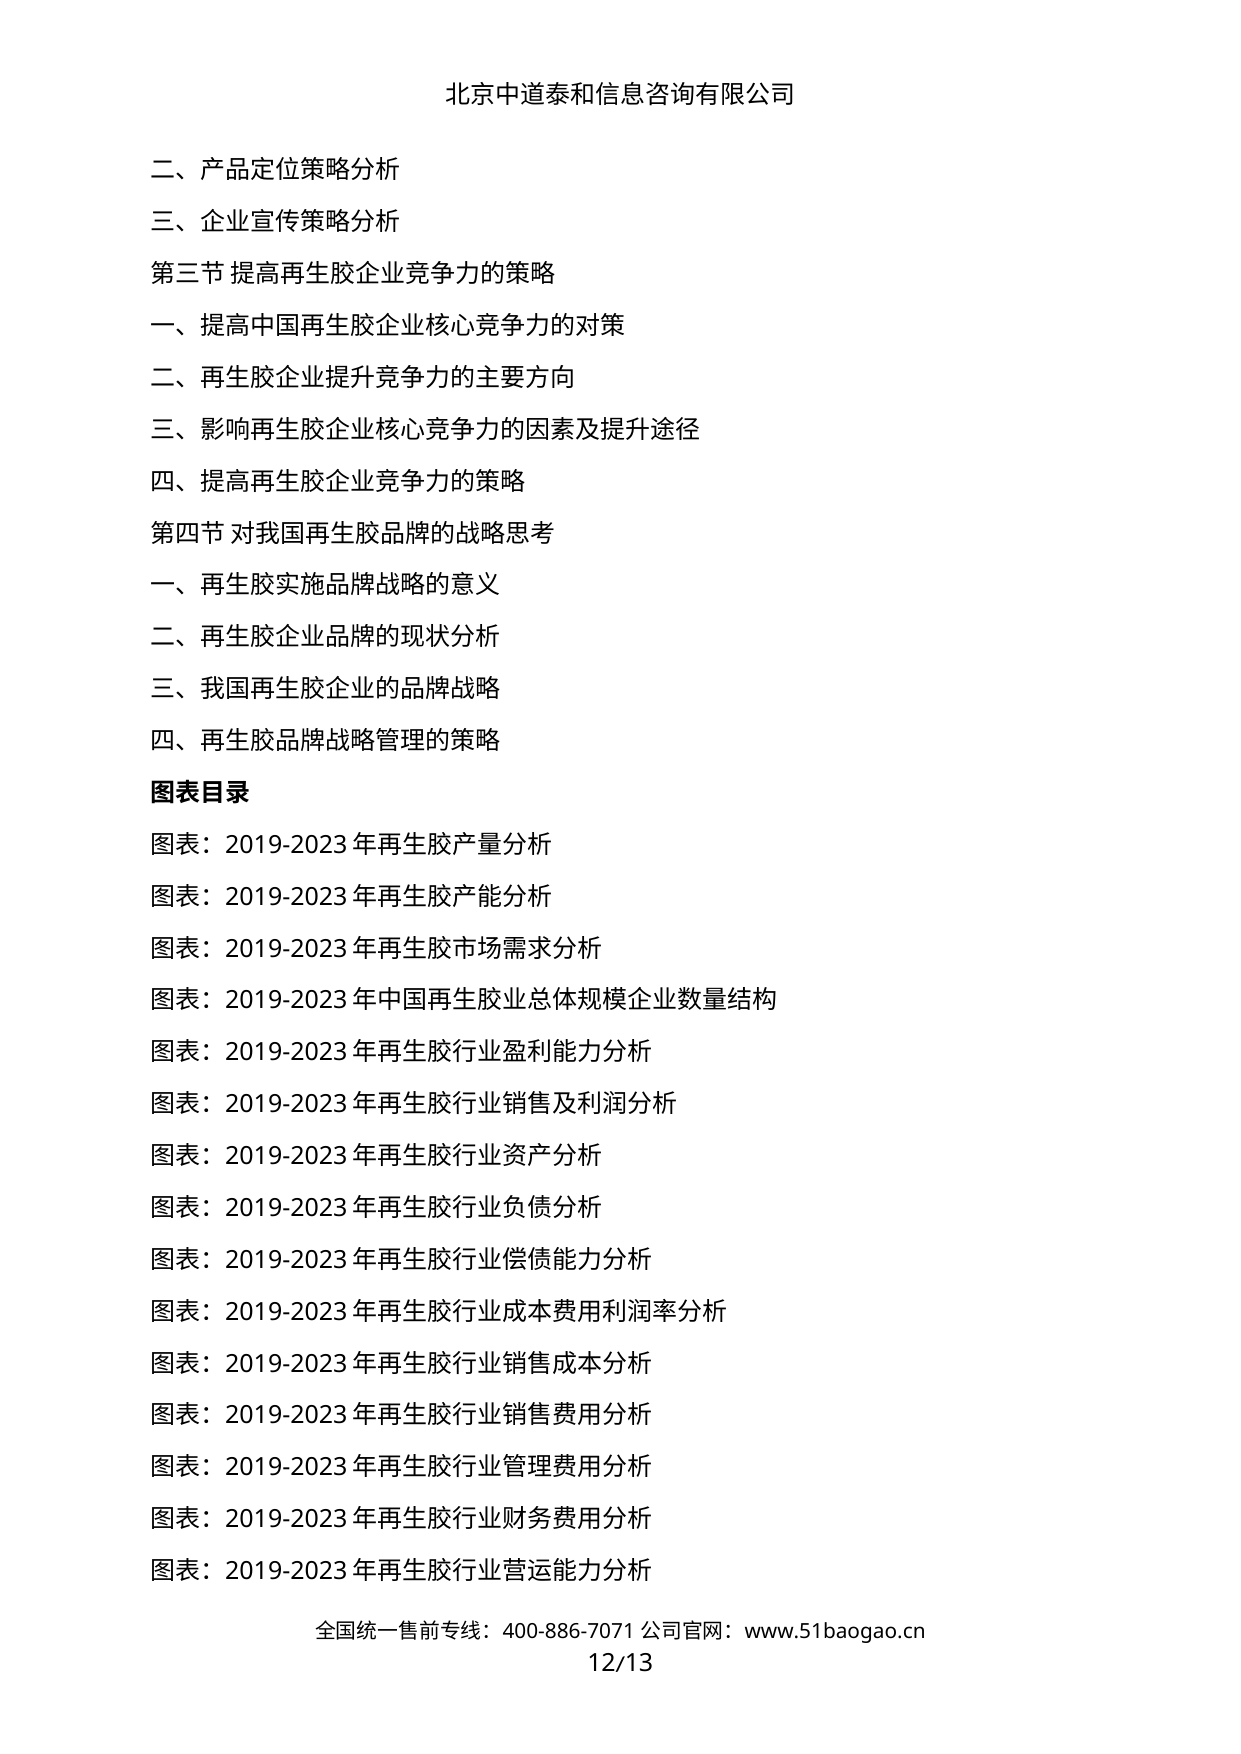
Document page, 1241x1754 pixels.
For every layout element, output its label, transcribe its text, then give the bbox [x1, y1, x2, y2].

text 图表目录 [150, 772, 1090, 809]
text 四、再生胶品牌战略管理的策略 [150, 721, 1090, 757]
text 二、产品定位策略分析 [150, 150, 1090, 186]
text 图表：2019-2023年中国再生胶业总体规模企业数量结构 [150, 980, 1090, 1016]
text 图表：2019-2023年再生胶行业销售及利润分析 [150, 1084, 1090, 1120]
text 图表：2019-2023年再生胶市场需求分析 [150, 928, 1090, 964]
text 一、再生胶实施品牌战略的意义 [150, 565, 1090, 601]
text 一、提高中国再生胶企业核心竞争力的对策 [150, 306, 1090, 342]
text 图表：2019-2023年再生胶行业营运能力分析 [150, 1551, 1090, 1587]
text 图表：2019-2023年再生胶产能分析 [150, 876, 1090, 912]
text 图表：2019-2023年再生胶行业负债分析 [150, 1187, 1090, 1224]
text 第四节 对我国再生胶品牌的战略思考 [150, 513, 1090, 549]
text 二、再生胶企业提升竞争力的主要方向 [150, 357, 1090, 394]
text 图表：2019-2023年再生胶行业财务费用分析 [150, 1499, 1090, 1535]
text 图表：2019-2023年再生胶行业销售费用分析 [150, 1395, 1090, 1431]
text 三、我国再生胶企业的品牌战略 [150, 669, 1090, 705]
text 三、企业宣传策略分析 [150, 202, 1090, 238]
text 四、提高再生胶企业竞争力的策略 [150, 461, 1090, 497]
text 图表：2019-2023年再生胶行业管理费用分析 [150, 1447, 1090, 1483]
text 图表：2019-2023年再生胶行业销售成本分析 [150, 1343, 1090, 1379]
text 第三节 提高再生胶企业竞争力的策略 [150, 254, 1090, 290]
text 图表：2019-2023年再生胶行业盈利能力分析 [150, 1032, 1090, 1068]
text 二、再生胶企业品牌的现状分析 [150, 617, 1090, 653]
text 图表：2019-2023年再生胶行业偿债能力分析 [150, 1239, 1090, 1276]
text 三、影响再生胶企业核心竞争力的因素及提升途径 [150, 409, 1090, 446]
text 图表：2019-2023年再生胶行业资产分析 [150, 1136, 1090, 1172]
text 图表：2019-2023年再生胶产量分析 [150, 824, 1090, 861]
text 图表：2019-2023年再生胶行业成本费用利润率分析 [150, 1291, 1090, 1327]
